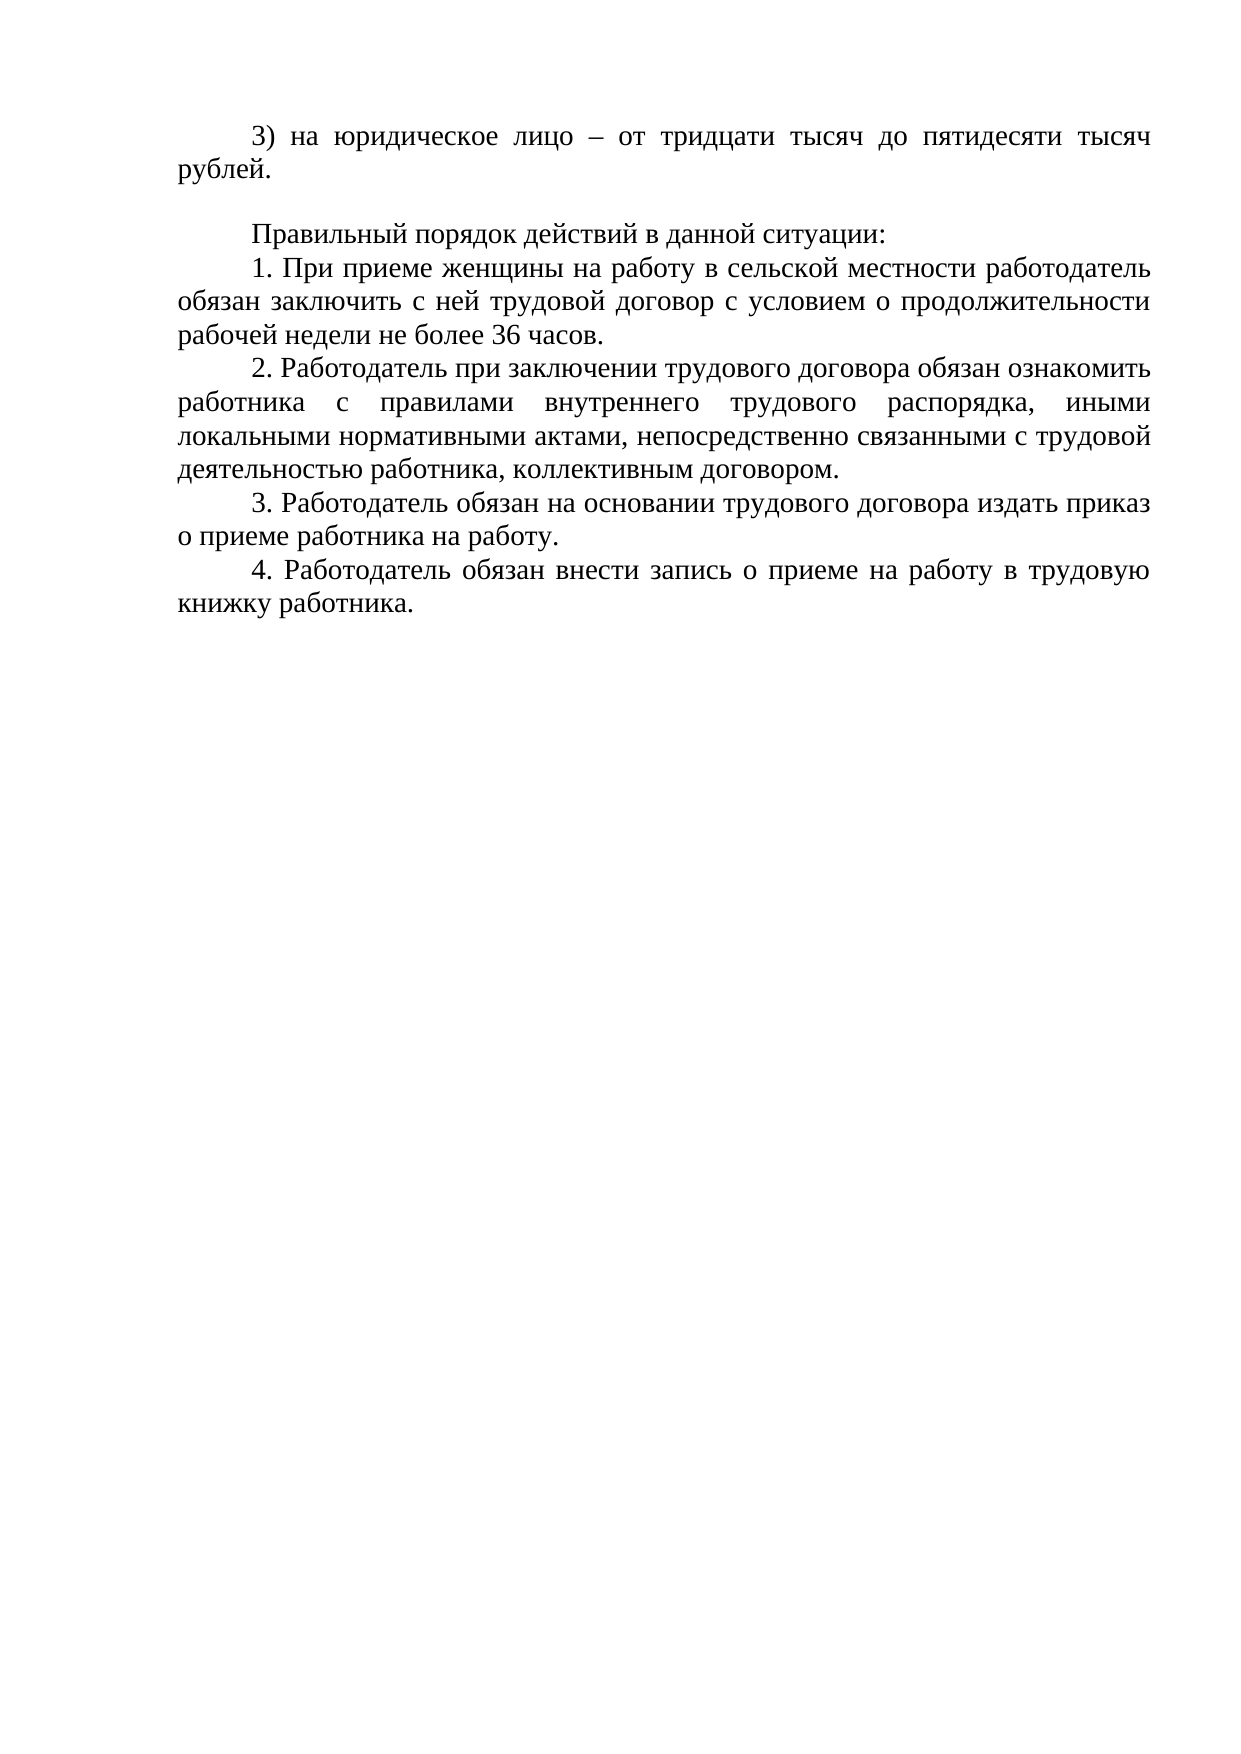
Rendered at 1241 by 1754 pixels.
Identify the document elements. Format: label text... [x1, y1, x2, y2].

text Правильный порядок действий в данной ситуации: [177, 216, 1152, 250]
text 3) на юридическое лицо ‒ от тридцати тысяч до пятидесяти тысяч рублей. [177, 118, 1152, 185]
text 2. Работодатель при заключении трудового договора обязан ознакомить работника с правилами внутреннего трудового распорядка, иными локальными нормативными актами, непосредственно связанными с трудовой деятельностью работника, коллективным договором. [177, 351, 1152, 485]
text 4. Работодатель обязан внести запись о приеме на работу в трудовую книжку работника. [177, 552, 1152, 619]
text 3. Работодатель обязан на основании трудового договора издать приказ о приеме работника на работу. [177, 485, 1152, 552]
text 1. При приеме женщины на работу в сельской местности работодатель обязан заключить с ней трудовой договор с условием о продолжительности рабочей недели не более 36 часов. [177, 250, 1152, 351]
